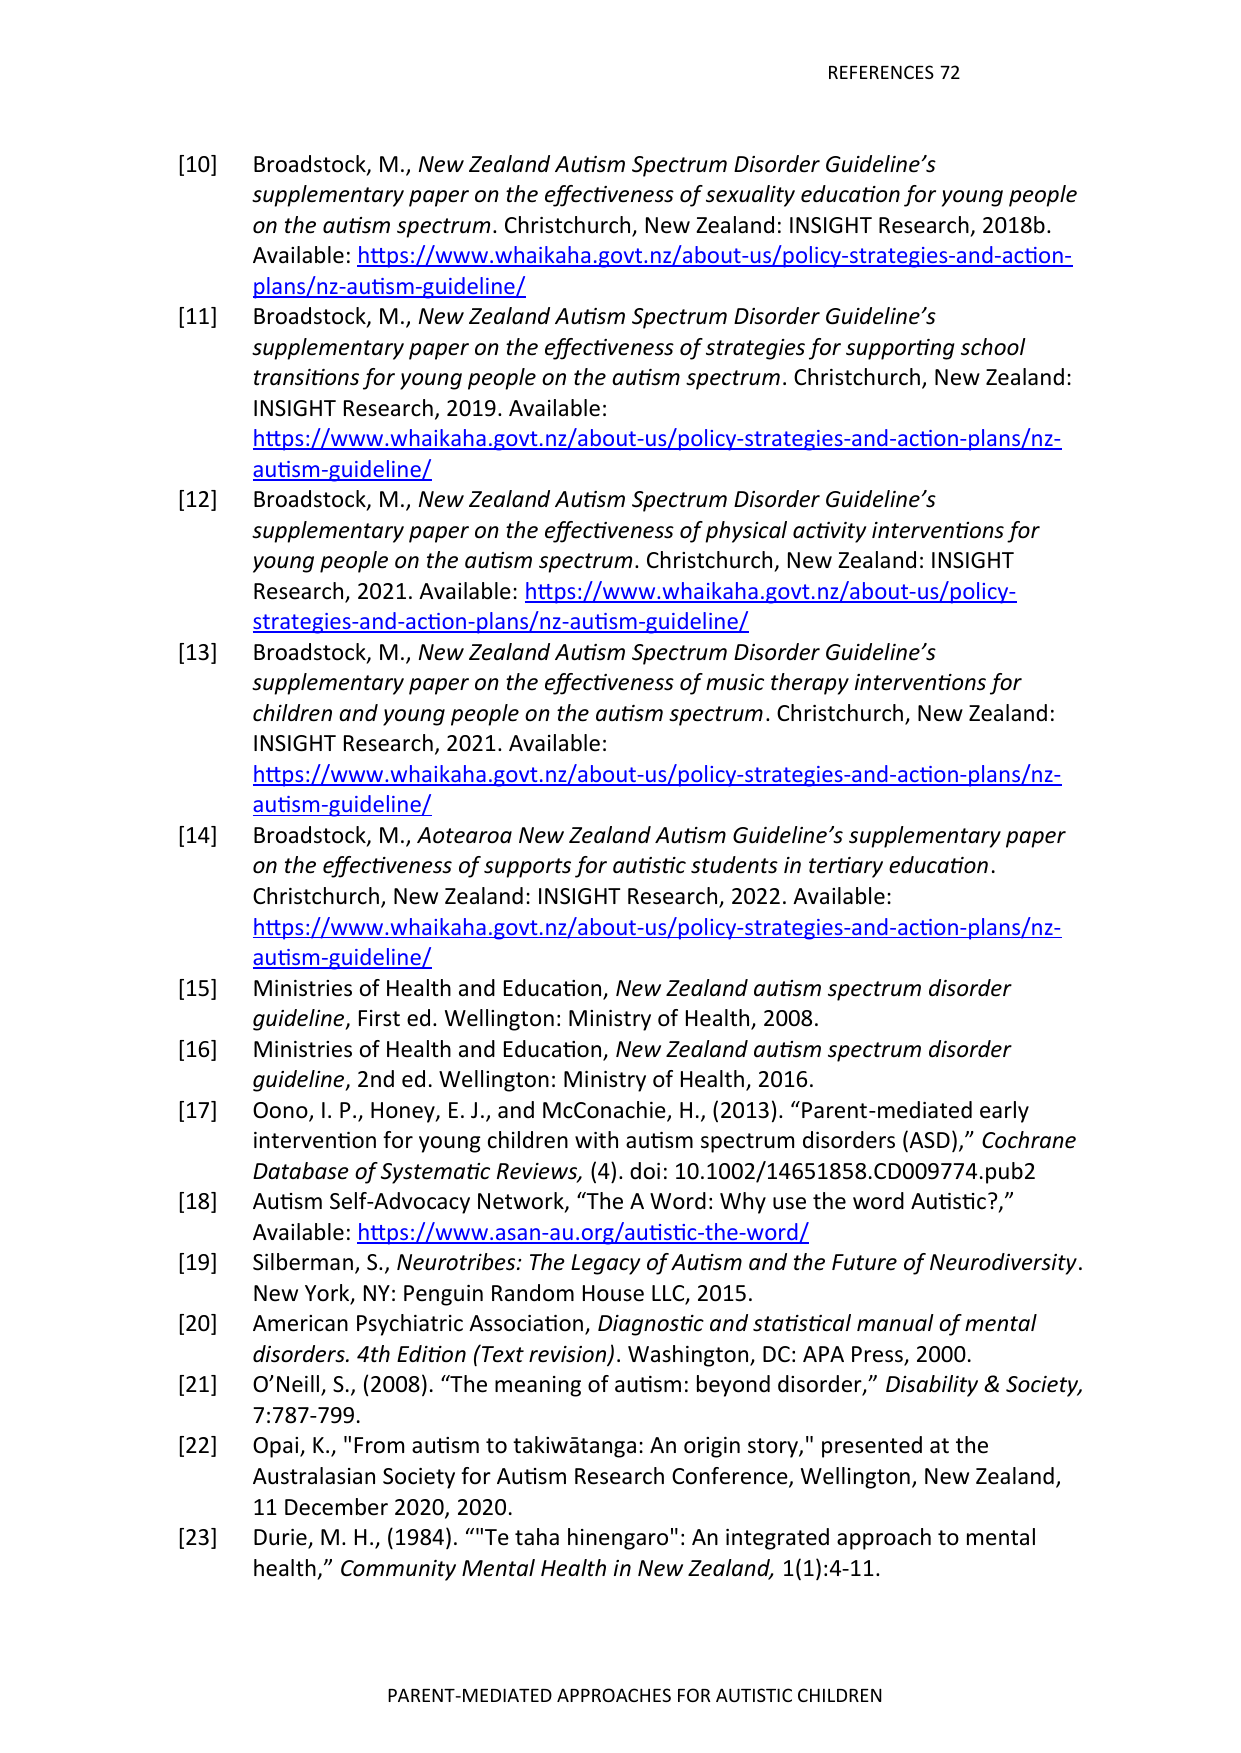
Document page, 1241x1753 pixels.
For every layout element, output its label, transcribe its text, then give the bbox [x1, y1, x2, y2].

text [19] Silberman, S., Neurotribes: The Legacy of Autism and the Future of Neurodiversity. New York, NY: Penguin Random House LLC, 2015. [177, 1246, 1092, 1307]
text [11] Broadstock, M., New Zealand Autism Spectrum Disorder Guideline’s supplementary paper on the effectiveness of strategies for supporting school transitions for young people on the autism spectrum. Christchurch, New Zealand: INSIGHT Research, 2019. Available: https://www.whaikaha.govt.nz/about-us/policy-strategies-and-action-plans/nz-autism-guideline/ [177, 300, 1092, 483]
text [21] O’Neill, S., (2008). “The meaning of autism: beyond disorder,” Disability & Society, 7:787-799. [177, 1368, 1092, 1429]
text [23] Durie, M. H., (1984). “"Te taha hinengaro": An integrated approach to mental health,” Community Mental Health in New Zealand, 1(1):4-11. [177, 1521, 1092, 1582]
text [20] American Psychiatric Association, Diagnostic and statistical manual of mental disorders. 4th Edition (Text revision). Washington, DC: APA Press, 2000. [177, 1307, 1092, 1368]
text [12] Broadstock, M., New Zealand Autism Spectrum Disorder Guideline’s supplementary paper on the effectiveness of physical activity interventions for young people on the autism spectrum. Christchurch, New Zealand: INSIGHT Research, 2021. Available: https://www.whaikaha.govt.nz/about-us/policy-strategies-and-action-plans/nz-autism-guideline/ [177, 483, 1092, 636]
text [17] Oono, I. P., Honey, E. J., and McConachie, H., (2013). “Parent‐mediated early intervention for young children with autism spectrum disorders (ASD),” Cochrane Database of Systematic Reviews, (4). doi: 10.1002/14651858.CD009774.pub2 [177, 1094, 1092, 1185]
text [15] Ministries of Health and Education, New Zealand autism spectrum disorder guideline, First ed. Wellington: Ministry of Health, 2008. [177, 972, 1092, 1033]
text [22] Opai, K., "From autism to takiwātanga: An origin story," presented at the Australasian Society for Autism Research Conference, Wellington, New Zealand, 11 December 2020, 2020. [177, 1429, 1092, 1521]
text [16] Ministries of Health and Education, New Zealand autism spectrum disorder guideline, 2nd ed. Wellington: Ministry of Health, 2016. [177, 1033, 1092, 1094]
text [10] Broadstock, M., New Zealand Autism Spectrum Disorder Guideline’s supplementary paper on the effectiveness of sexuality education for young people on the autism spectrum. Christchurch, New Zealand: INSIGHT Research, 2018b. Available: https://www.whaikaha.govt.nz/about-us/policy-strategies-and-action-plans/nz-autism-guideline/ [177, 148, 1092, 300]
text [14] Broadstock, M., Aotearoa New Zealand Autism Guideline’s supplementary paper on the effectiveness of supports for autistic students in tertiary education. Christchurch, New Zealand: INSIGHT Research, 2022. Available: https://www.whaikaha.govt.nz/about-us/policy-strategies-and-action-plans/nz-autism-guideline/ [177, 819, 1092, 972]
text [13] Broadstock, M., New Zealand Autism Spectrum Disorder Guideline’s supplementary paper on the effectiveness of music therapy interventions for children and young people on the autism spectrum. Christchurch, New Zealand: INSIGHT Research, 2021. Available: https://www.whaikaha.govt.nz/about-us/policy-strategies-and-action-plans/nz-autism-guideline/ [177, 636, 1092, 819]
text [18] Autism Self-Advocacy Network, “The A Word: Why use the word Autistic?,” Available: https://www.asan-au.org/autistic-the-word/ [177, 1185, 1092, 1246]
